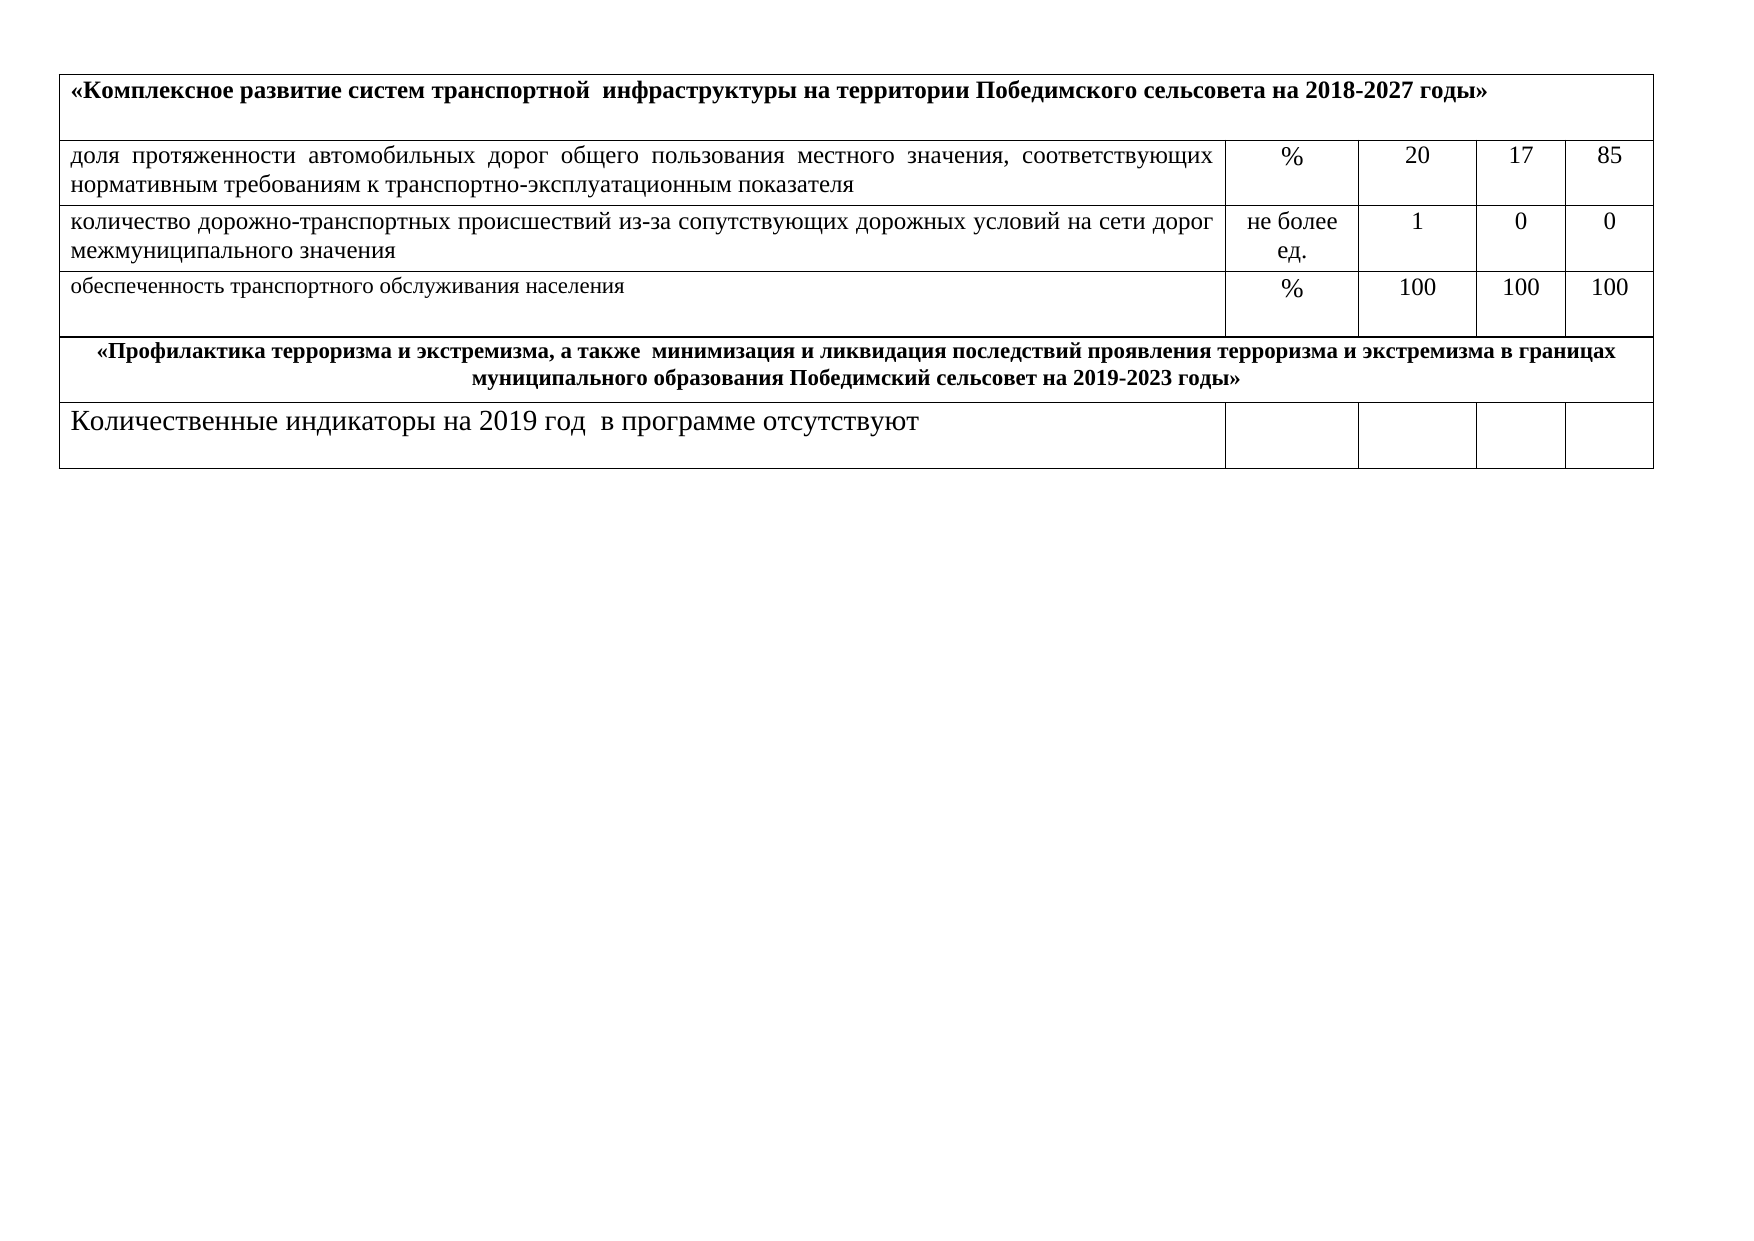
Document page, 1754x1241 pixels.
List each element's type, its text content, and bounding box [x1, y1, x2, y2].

table_cell 100 [1359, 272, 1476, 336]
table_cell доля протяженности автомобильных дорог общего пользования местного значения, соответствующих нормативным требованиям к транспортно-эксплуатационным показателя [60, 141, 1225, 205]
table_cell 0 [1477, 206, 1565, 271]
table_cell [1226, 403, 1358, 468]
table_cell «Комплексное развитие систем транспортной инфраструктуры на территории Победимского сельсовета на 2018-2027 годы» [60, 75, 1653, 139]
table_cell не более ед. [1226, 206, 1358, 271]
table_cell [1359, 403, 1476, 468]
table_cell 20 [1359, 141, 1476, 205]
table_cell количество дорожно-транспортных происшествий из-за сопутствующих дорожных условий на сети дорог межмуниципального значения [60, 206, 1225, 271]
table_cell 100 [1566, 272, 1653, 336]
table_cell обеспеченность транспортного обслуживания населения [60, 272, 1225, 336]
table_cell 100 [1477, 272, 1565, 336]
table_cell % [1226, 272, 1358, 336]
table_cell 85 [1566, 141, 1653, 205]
table_cell Количественные индикаторы на 2019 год в программе отсутствуют [60, 403, 1225, 468]
table_cell 17 [1477, 141, 1565, 205]
table_cell 0 [1566, 206, 1653, 271]
table_cell [1566, 403, 1653, 468]
table_cell «Профилактика терроризма и экстремизма, а также минимизация и ликвидация последствий проявления терроризма и экстремизма в границах муниципального образования Победимский сельсовет на 2019-2023 годы» [60, 338, 1653, 402]
table_cell % [1226, 141, 1358, 205]
table_cell [1477, 403, 1565, 468]
table_cell 1 [1359, 206, 1476, 271]
